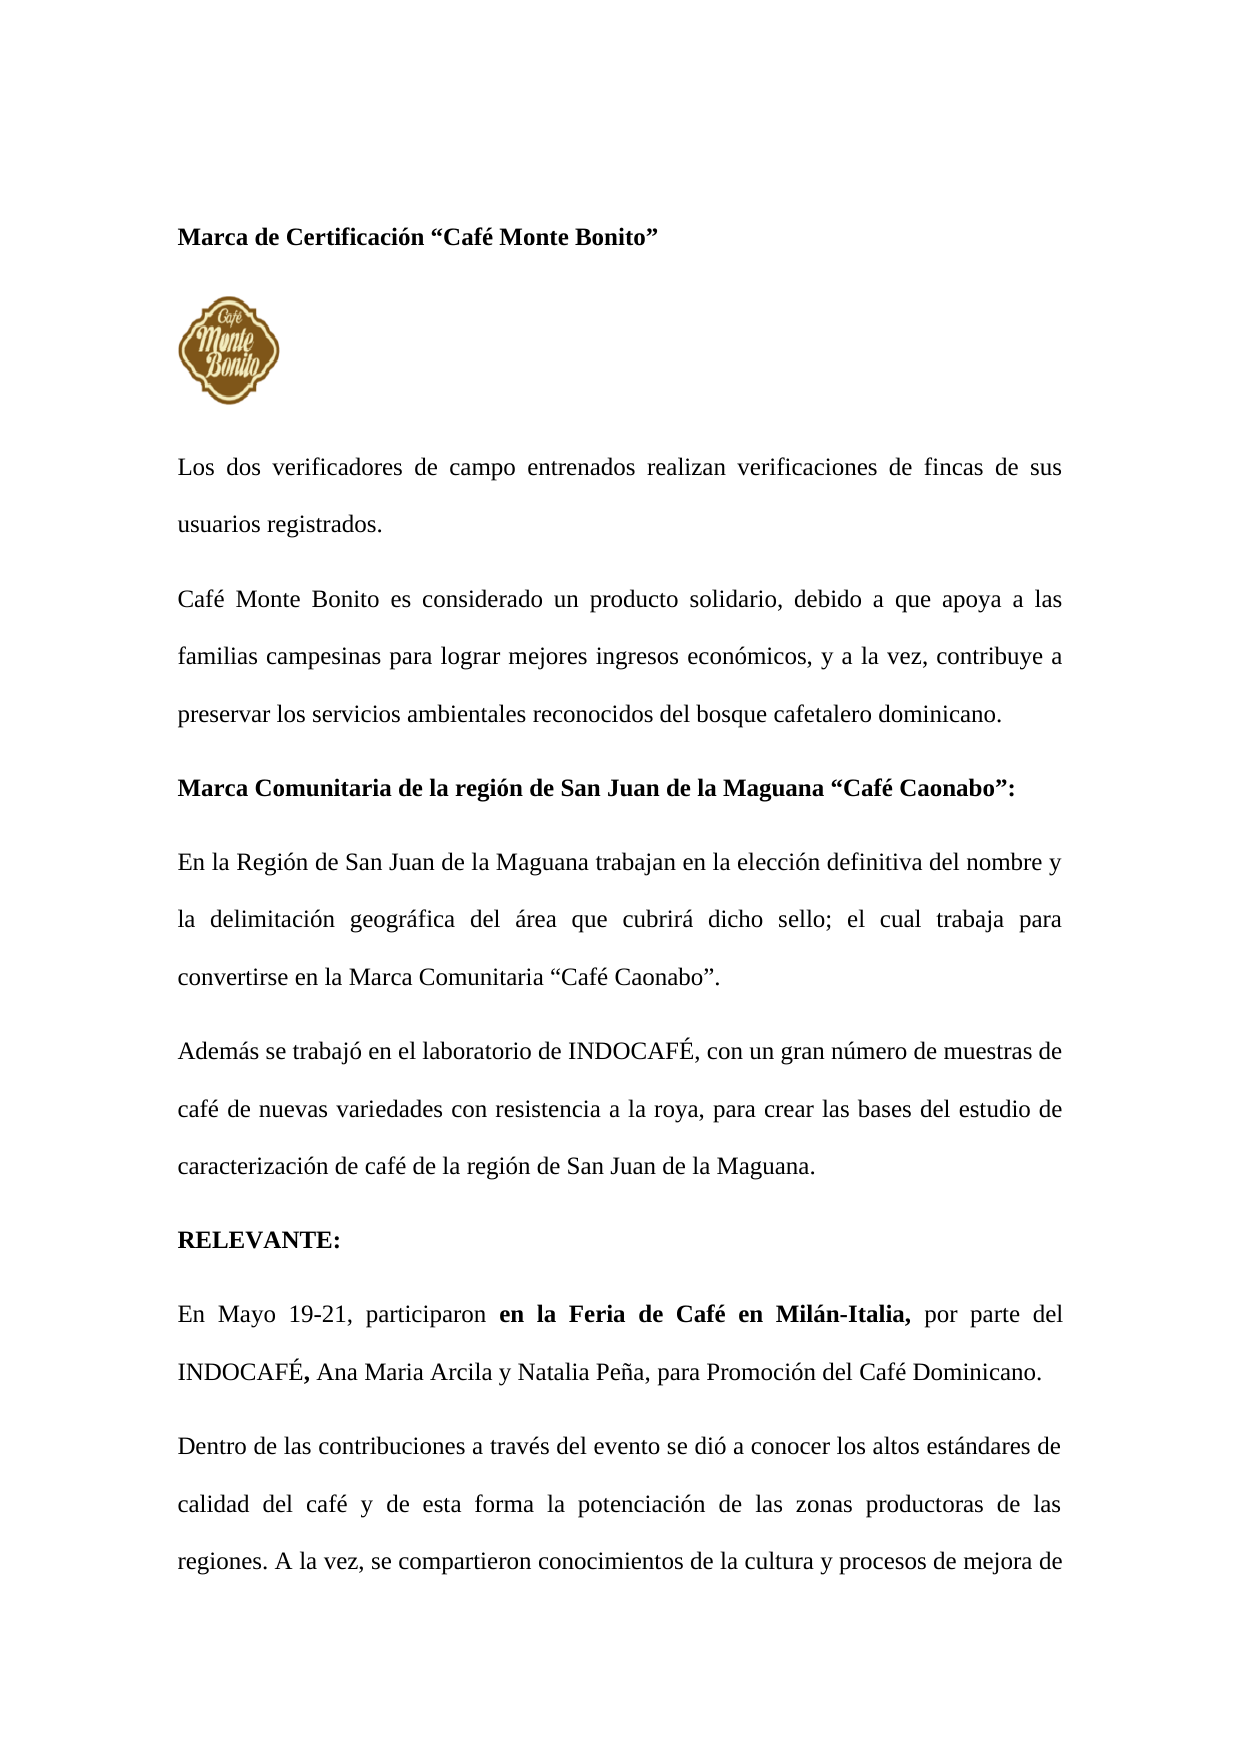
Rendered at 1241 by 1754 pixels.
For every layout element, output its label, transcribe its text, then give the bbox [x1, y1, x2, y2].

text Además se trabajó en el laboratorio de INDOCAFÉ, con un gran número de muestras de café de nuevas variedades con resistencia a la roya, para crear las bases del estudio de caracterización de café de la región de San Juan de la Maguana. [177, 1036, 1063, 1180]
text Los dos verificadores de campo entrenados realizan verificaciones de fincas de sus usuarios registrados. [177, 452, 1063, 538]
text En Mayo 19-21, participaron en la Feria de Café en Milán-Italia, por parte del INDOCAFÉ, Ana Maria Arcila y Natalia Peña, para Promoción del Café Dominicano. [177, 1299, 1063, 1386]
text Café Monte Bonito es considerado un producto solidario, debido a que apoya a las familias campesinas para lograr mejores ingresos económicos, y a la vez, contribuye a preservar los servicios ambientales reconocidos del bosque cafetalero dominicano. [177, 584, 1063, 727]
picture [177, 296, 280, 408]
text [177, 1431, 1063, 1575]
text En la Región de San Juan de la Maguana trabajan en la elección definitiva del nombre y la delimitación geográfica del área que cubrirá dicho sello; el cual trabaja para convertirse en la Marca Comunitaria “Café Caonabo”. [177, 847, 1063, 991]
text Marca Comunitaria de la región de San Juan de la Maguana “Café Caonabo”: [177, 773, 1063, 802]
text Marca de Certificación “Café Monte Bonito” [177, 222, 1063, 251]
text RELEVANTE: [177, 1225, 1063, 1254]
